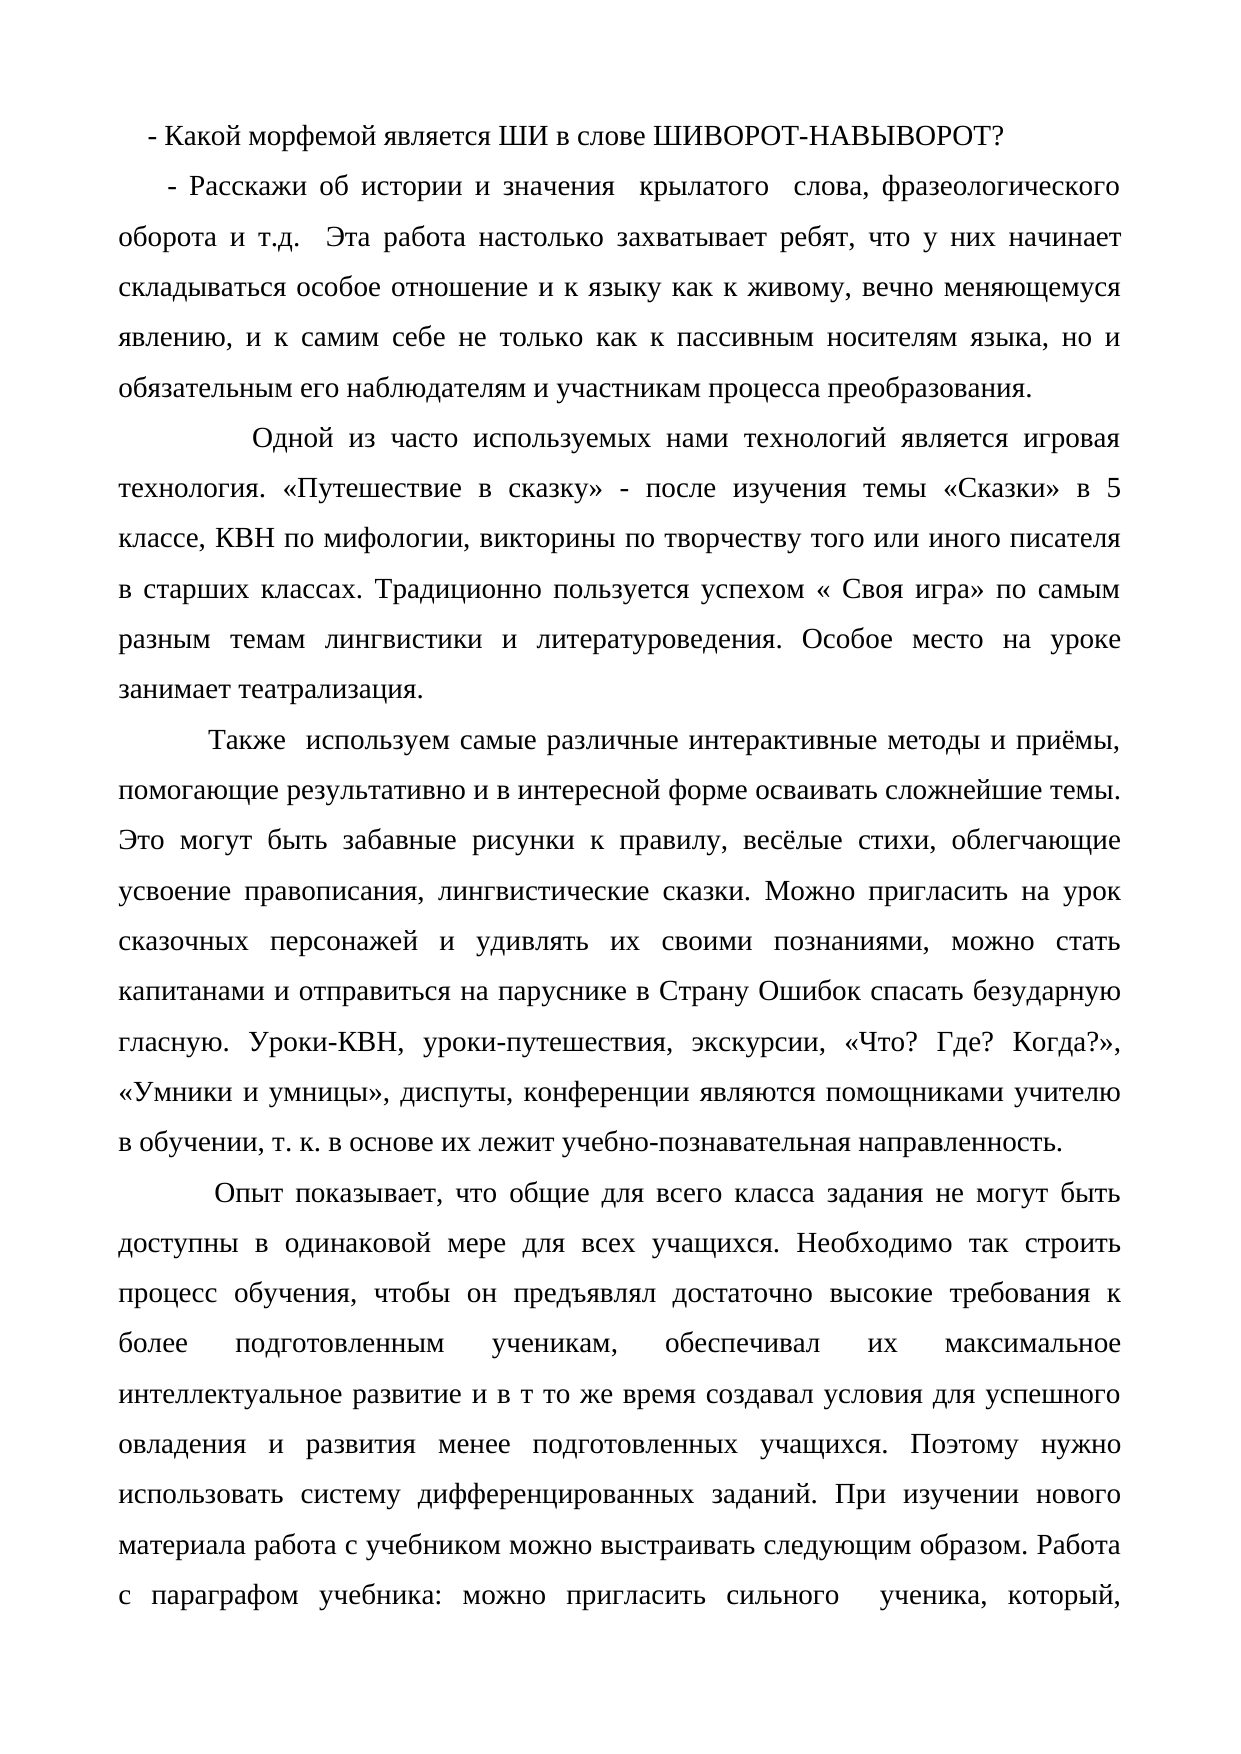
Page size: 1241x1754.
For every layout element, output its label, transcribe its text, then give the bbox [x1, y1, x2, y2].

text - Какой морфемой является ШИ в слове ШИВОРОТ-НАВЫВОРОТ? [118, 118, 1122, 152]
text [118, 1175, 1122, 1611]
text - Расскажи об истории и значения крылатого слова, фразеологического оборота и т.д. Эта работа настолько захватывает ребят, что у них начинает складываться особое отношение и к языку как к живому, вечно меняющемуся явлению, и к самим себе не только как к пассивным носителям языка, но и обязательным его наблюдателям и участникам процесса преобразования. [118, 168, 1122, 403]
text Одной из часто используемых нами технологий является игровая технология. «Путешествие в сказку» - после изучения темы «Сказки» в 5 классе, КВН по мифологии, викторины по творчеству того или иного писателя в старших классах. Традиционно пользуется успехом « Своя игра» по самым разным темам лингвистики и литературоведения. Особое место на уроке занимает театрализация. [118, 420, 1122, 705]
text Также используем самые различные интерактивные методы и приёмы, помогающие результативно и в интересной форме осваивать сложнейшие темы. Это могут быть забавные рисунки к правилу, весёлые стихи, облегчающие усвоение правописания, лингвистические сказки. Можно пригласить на урок сказочных персонажей и удивлять их своими познаниями, можно стать капитанами и отправиться на паруснике в Страну Ошибок спасать безударную гласную. Уроки-КВН, уроки-путешествия, экскурсии, «Что? Где? Когда?», «Умники и умницы», диспуты, конференции являются помощниками учителю в обучении, т. к. в основе их лежит учебно-познавательная направленность. [118, 722, 1122, 1158]
